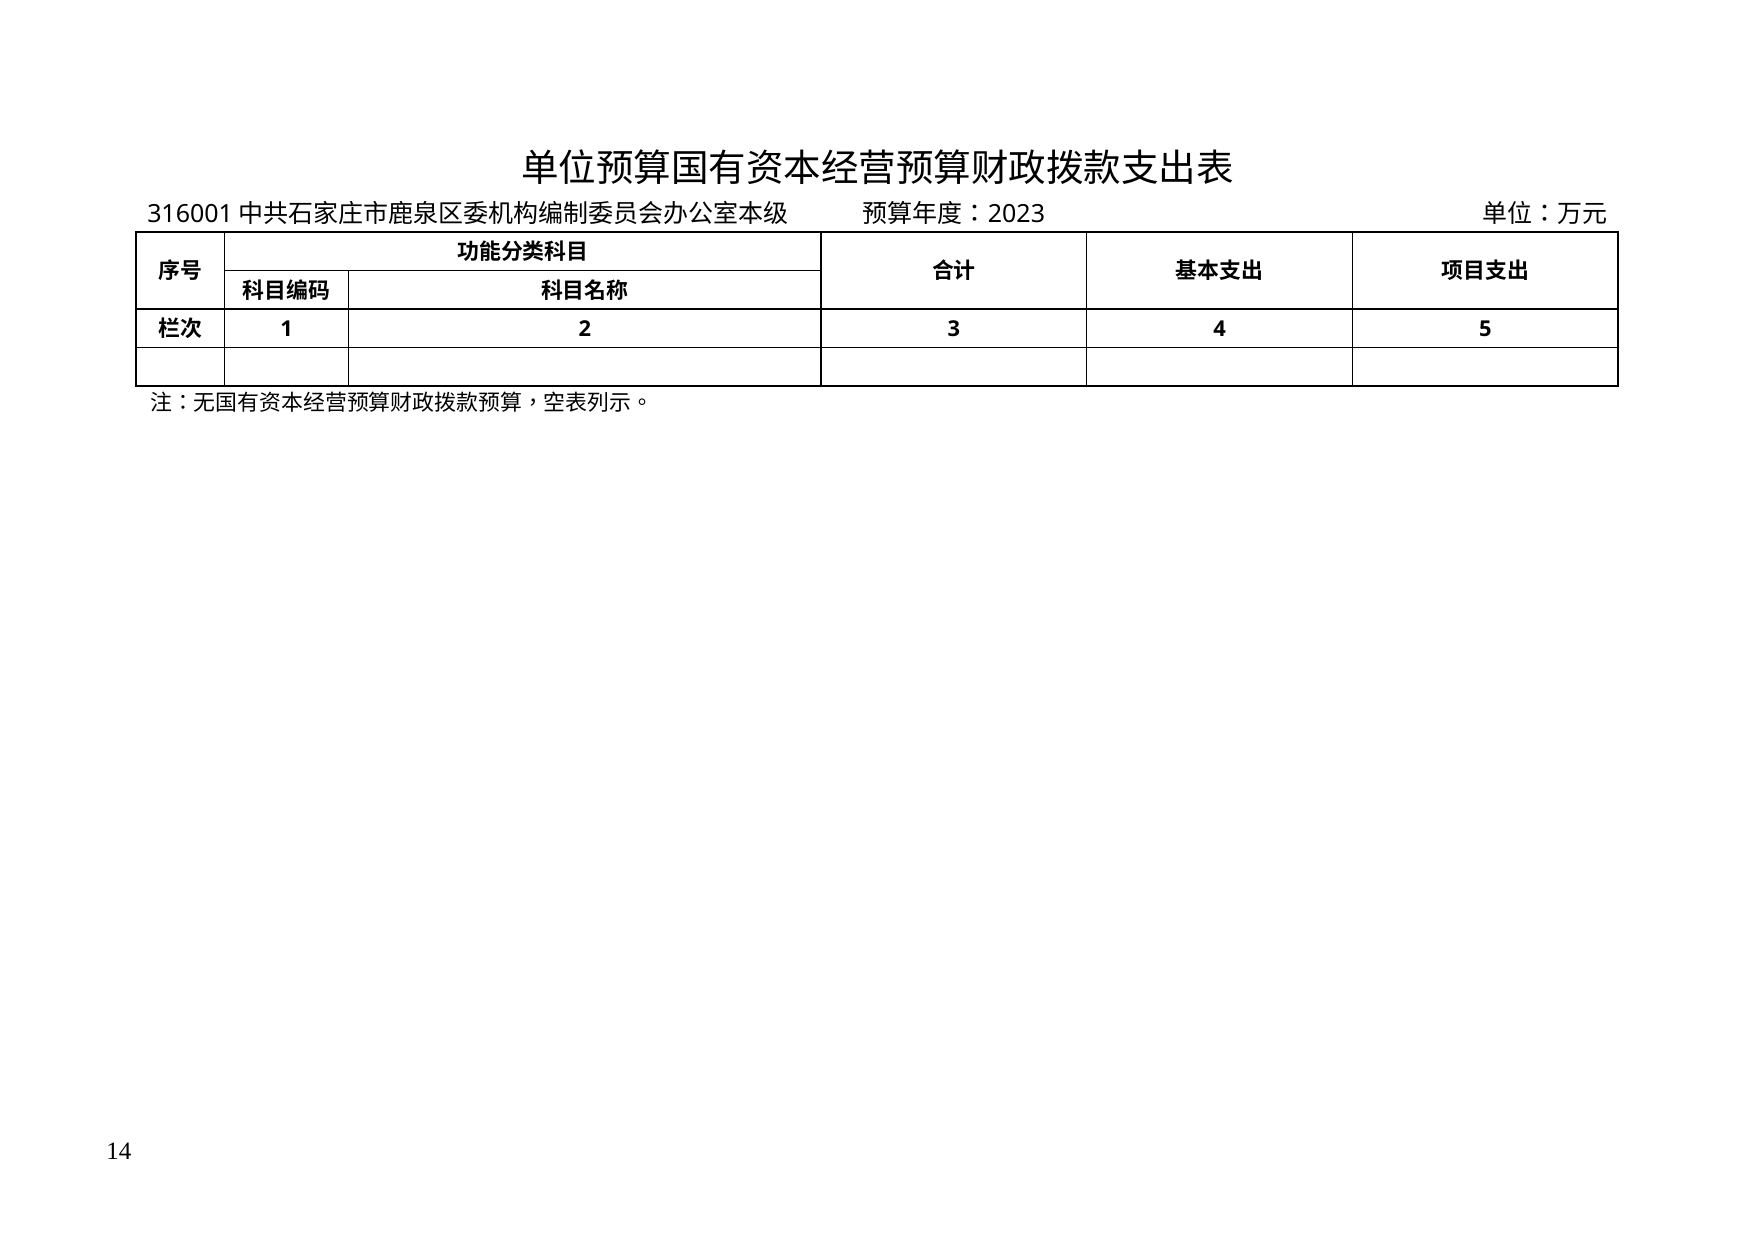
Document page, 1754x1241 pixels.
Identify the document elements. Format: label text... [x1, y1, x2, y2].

table_cell [137, 348, 224, 385]
table_cell 功能分类科目 [225, 233, 820, 270]
text 注：无国有资本经营预算财政拨款预算，空表列示。 [106, 387, 1648, 416]
table_cell [822, 348, 1086, 385]
table_cell 栏次 [137, 310, 224, 347]
table_cell [1087, 348, 1352, 385]
table_cell 科目编码 [225, 271, 348, 308]
table_cell [1353, 348, 1617, 385]
table_cell 3 [822, 310, 1086, 347]
table_cell 1 [225, 310, 348, 347]
table_cell 基本支出 [1087, 233, 1352, 308]
table_header 单位：万元 [1087, 195, 1617, 231]
text 单位预算国有资本经营预算财政拨款支出表 [106, 142, 1648, 193]
table_cell 序号 [137, 233, 224, 308]
table_cell [349, 348, 820, 385]
table_cell 合计 [822, 233, 1086, 308]
table_cell 5 [1353, 310, 1617, 347]
table_cell 项目支出 [1353, 233, 1617, 308]
table_cell 4 [1087, 310, 1352, 347]
table_header 预算年度：2023 [822, 195, 1086, 231]
table_cell [225, 348, 348, 385]
table_cell 科目名称 [349, 271, 820, 308]
table_header 316001中共石家庄市鹿泉区委机构编制委员会办公室本级 [137, 195, 820, 231]
table_cell 2 [349, 310, 820, 347]
